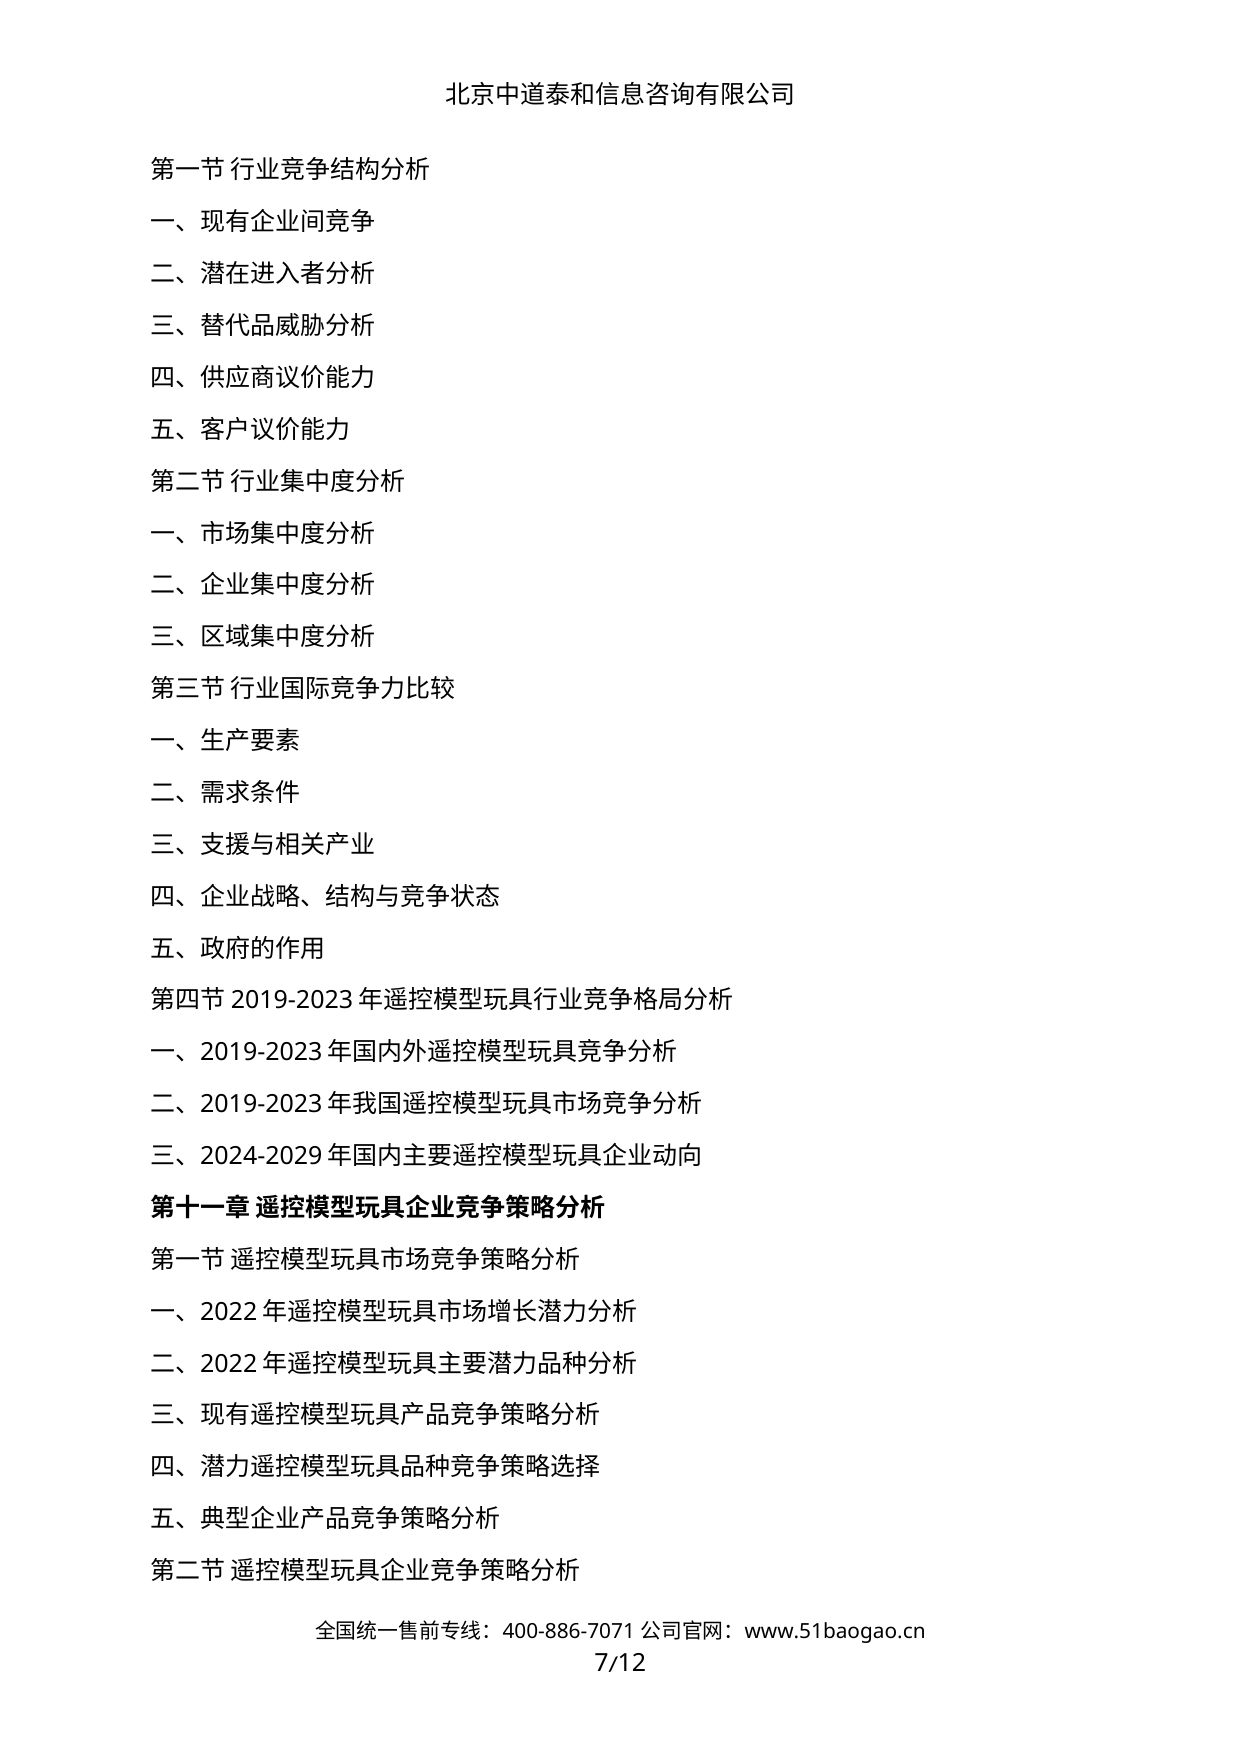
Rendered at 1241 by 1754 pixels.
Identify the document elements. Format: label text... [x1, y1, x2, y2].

text 三、支援与相关产业 [150, 824, 1090, 861]
text 一、市场集中度分析 [150, 513, 1090, 549]
text 二、企业集中度分析 [150, 565, 1090, 601]
text 五、政府的作用 [150, 928, 1090, 964]
text 一、现有企业间竞争 [150, 202, 1090, 238]
text 二、2019-2023年我国遥控模型玩具市场竞争分析 [150, 1084, 1090, 1120]
text 一、2022年遥控模型玩具市场增长潜力分析 [150, 1291, 1090, 1327]
text 四、供应商议价能力 [150, 357, 1090, 394]
text 四、企业战略、结构与竞争状态 [150, 876, 1090, 912]
text 第二节 遥控模型玩具企业竞争策略分析 [150, 1551, 1090, 1587]
text 三、2024-2029年国内主要遥控模型玩具企业动向 [150, 1136, 1090, 1172]
text 第一节 遥控模型玩具市场竞争策略分析 [150, 1239, 1090, 1276]
text 第四节 2019-2023年遥控模型玩具行业竞争格局分析 [150, 980, 1090, 1016]
text 第十一章 遥控模型玩具企业竞争策略分析 [150, 1187, 1090, 1224]
text 三、替代品威胁分析 [150, 306, 1090, 342]
text 四、潜力遥控模型玩具品种竞争策略选择 [150, 1447, 1090, 1483]
text 三、现有遥控模型玩具产品竞争策略分析 [150, 1395, 1090, 1431]
text 二、2022年遥控模型玩具主要潜力品种分析 [150, 1343, 1090, 1379]
text 五、典型企业产品竞争策略分析 [150, 1499, 1090, 1535]
text 第三节 行业国际竞争力比较 [150, 669, 1090, 705]
text 第一节 行业竞争结构分析 [150, 150, 1090, 186]
text 一、2019-2023年国内外遥控模型玩具竞争分析 [150, 1032, 1090, 1068]
text 第二节 行业集中度分析 [150, 461, 1090, 497]
text 三、区域集中度分析 [150, 617, 1090, 653]
text 一、生产要素 [150, 721, 1090, 757]
text 五、客户议价能力 [150, 409, 1090, 446]
text 二、潜在进入者分析 [150, 254, 1090, 290]
text 二、需求条件 [150, 772, 1090, 809]
